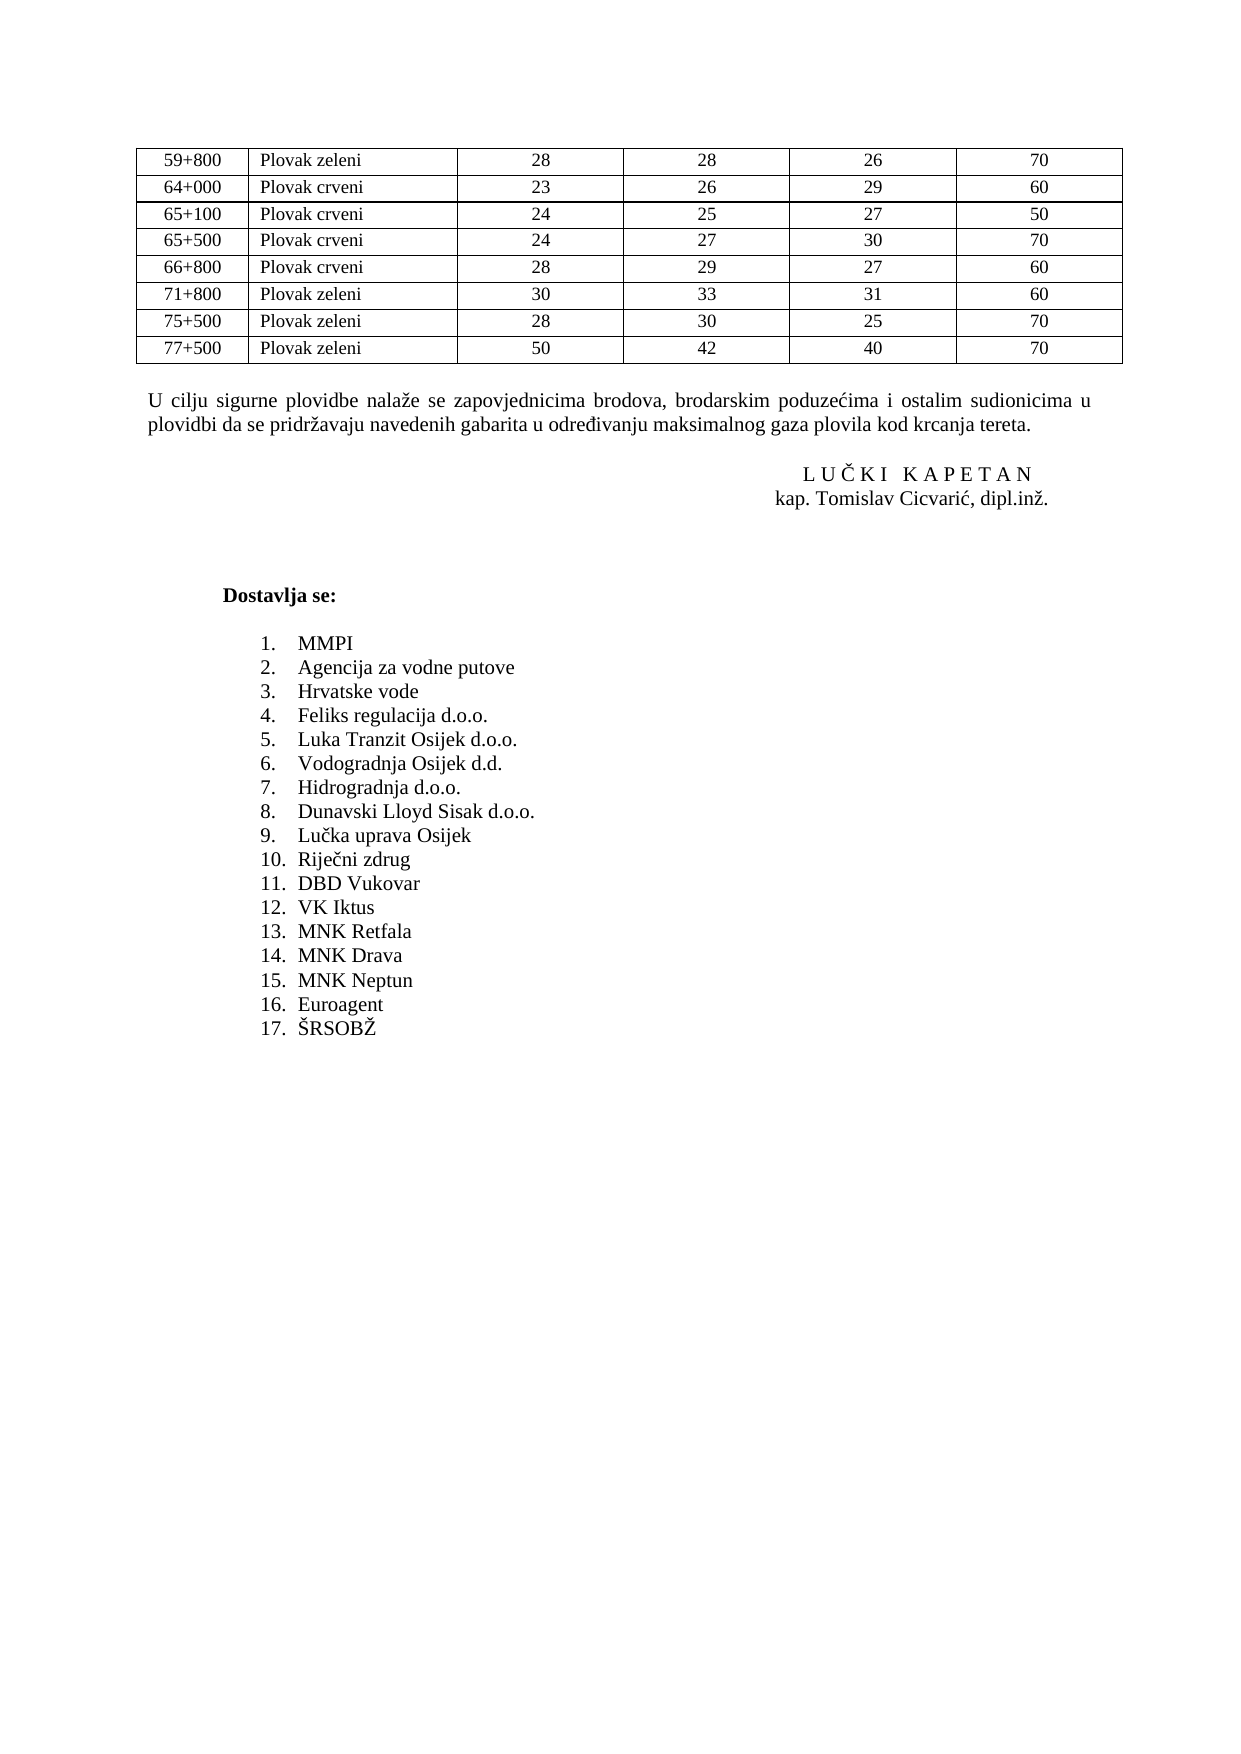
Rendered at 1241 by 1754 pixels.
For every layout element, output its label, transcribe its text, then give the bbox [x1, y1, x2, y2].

list Dunavski Lloyd Sisak d.o.o. [260, 799, 1093, 823]
text U cilju sigurne plovidbe nalaže se zapovjednicima brodova, brodarskim poduzećima i ostalim sudionicima u plovidbi da se pridržavaju navedenih gabarita u određivanju maksimalnog gaza plovila kod krcanja tereta. [148, 388, 1093, 436]
table_cell 40 [790, 337, 956, 363]
table_cell 65+500 [137, 229, 248, 255]
table_cell 75+500 [137, 310, 248, 336]
table_cell 27 [790, 256, 956, 282]
list Agencija za vodne putove [260, 655, 1093, 679]
list Hidrogradnja d.o.o. [260, 775, 1093, 799]
table_cell 24 [458, 229, 623, 255]
table_cell Plovak zeleni [249, 149, 457, 174]
table_cell 31 [790, 283, 956, 309]
table_cell 71+800 [137, 283, 248, 309]
table_cell Plovak crveni [249, 256, 457, 282]
list Hrvatske vode [260, 679, 1093, 703]
table_cell 29 [624, 256, 789, 282]
text L U Č K I K A P E T A N [148, 462, 1093, 486]
table_cell 30 [458, 283, 623, 309]
table_cell 42 [624, 337, 789, 363]
table_cell 24 [458, 203, 623, 228]
table_cell 29 [790, 176, 956, 201]
list Euroagent [260, 992, 1093, 1016]
table_cell 64+000 [137, 176, 248, 201]
list MNK Neptun [260, 967, 1093, 992]
list DBD Vukovar [260, 871, 1093, 895]
table_cell 28 [458, 149, 623, 174]
table_cell 70 [957, 310, 1122, 336]
list VK Iktus [260, 895, 1093, 919]
list Luka Tranzit Osijek d.o.o. [260, 727, 1093, 751]
table_cell 25 [624, 203, 789, 228]
table_cell 70 [957, 149, 1122, 174]
table_cell 28 [458, 310, 623, 336]
list Lučka uprava Osijek [260, 823, 1093, 847]
table_cell 28 [624, 149, 789, 174]
table_cell 50 [458, 337, 623, 363]
table_cell Plovak zeleni [249, 337, 457, 363]
table_cell 66+800 [137, 256, 248, 282]
table_cell 77+500 [137, 337, 248, 363]
text Dostavlja se: [223, 582, 1093, 607]
list ŠRSOBŽ [260, 1016, 1093, 1040]
list Feliks regulacija d.o.o. [260, 703, 1093, 727]
table_cell 60 [957, 256, 1122, 282]
table_cell 25 [790, 310, 956, 336]
table_cell 28 [458, 256, 623, 282]
table_cell 30 [624, 310, 789, 336]
table_cell 50 [957, 203, 1122, 228]
table_cell Plovak crveni [249, 229, 457, 255]
list MNK Retfala [260, 919, 1093, 943]
table_cell 26 [624, 176, 789, 201]
list Vodogradnja Osijek d.d. [260, 751, 1093, 775]
table_cell 33 [624, 283, 789, 309]
table_cell Plovak zeleni [249, 310, 457, 336]
table_cell 65+100 [137, 203, 248, 228]
table_cell 60 [957, 176, 1122, 201]
table_cell 23 [458, 176, 623, 201]
table_cell 27 [790, 203, 956, 228]
list Riječni zdrug [260, 847, 1093, 871]
list MMPI [260, 631, 1093, 655]
table_cell Plovak crveni [249, 176, 457, 201]
table_cell 70 [957, 337, 1122, 363]
text kap. Tomislav Cicvarić, dipl.inž. [148, 486, 1093, 510]
table_cell Plovak crveni [249, 203, 457, 228]
table_cell 26 [790, 149, 956, 174]
table_cell 30 [790, 229, 956, 255]
table_cell 27 [624, 229, 789, 255]
list MNK Drava [260, 943, 1093, 967]
table_cell 60 [957, 283, 1122, 309]
table_cell Plovak zeleni [249, 283, 457, 309]
table_cell 70 [957, 229, 1122, 255]
table_cell 59+800 [137, 149, 248, 174]
